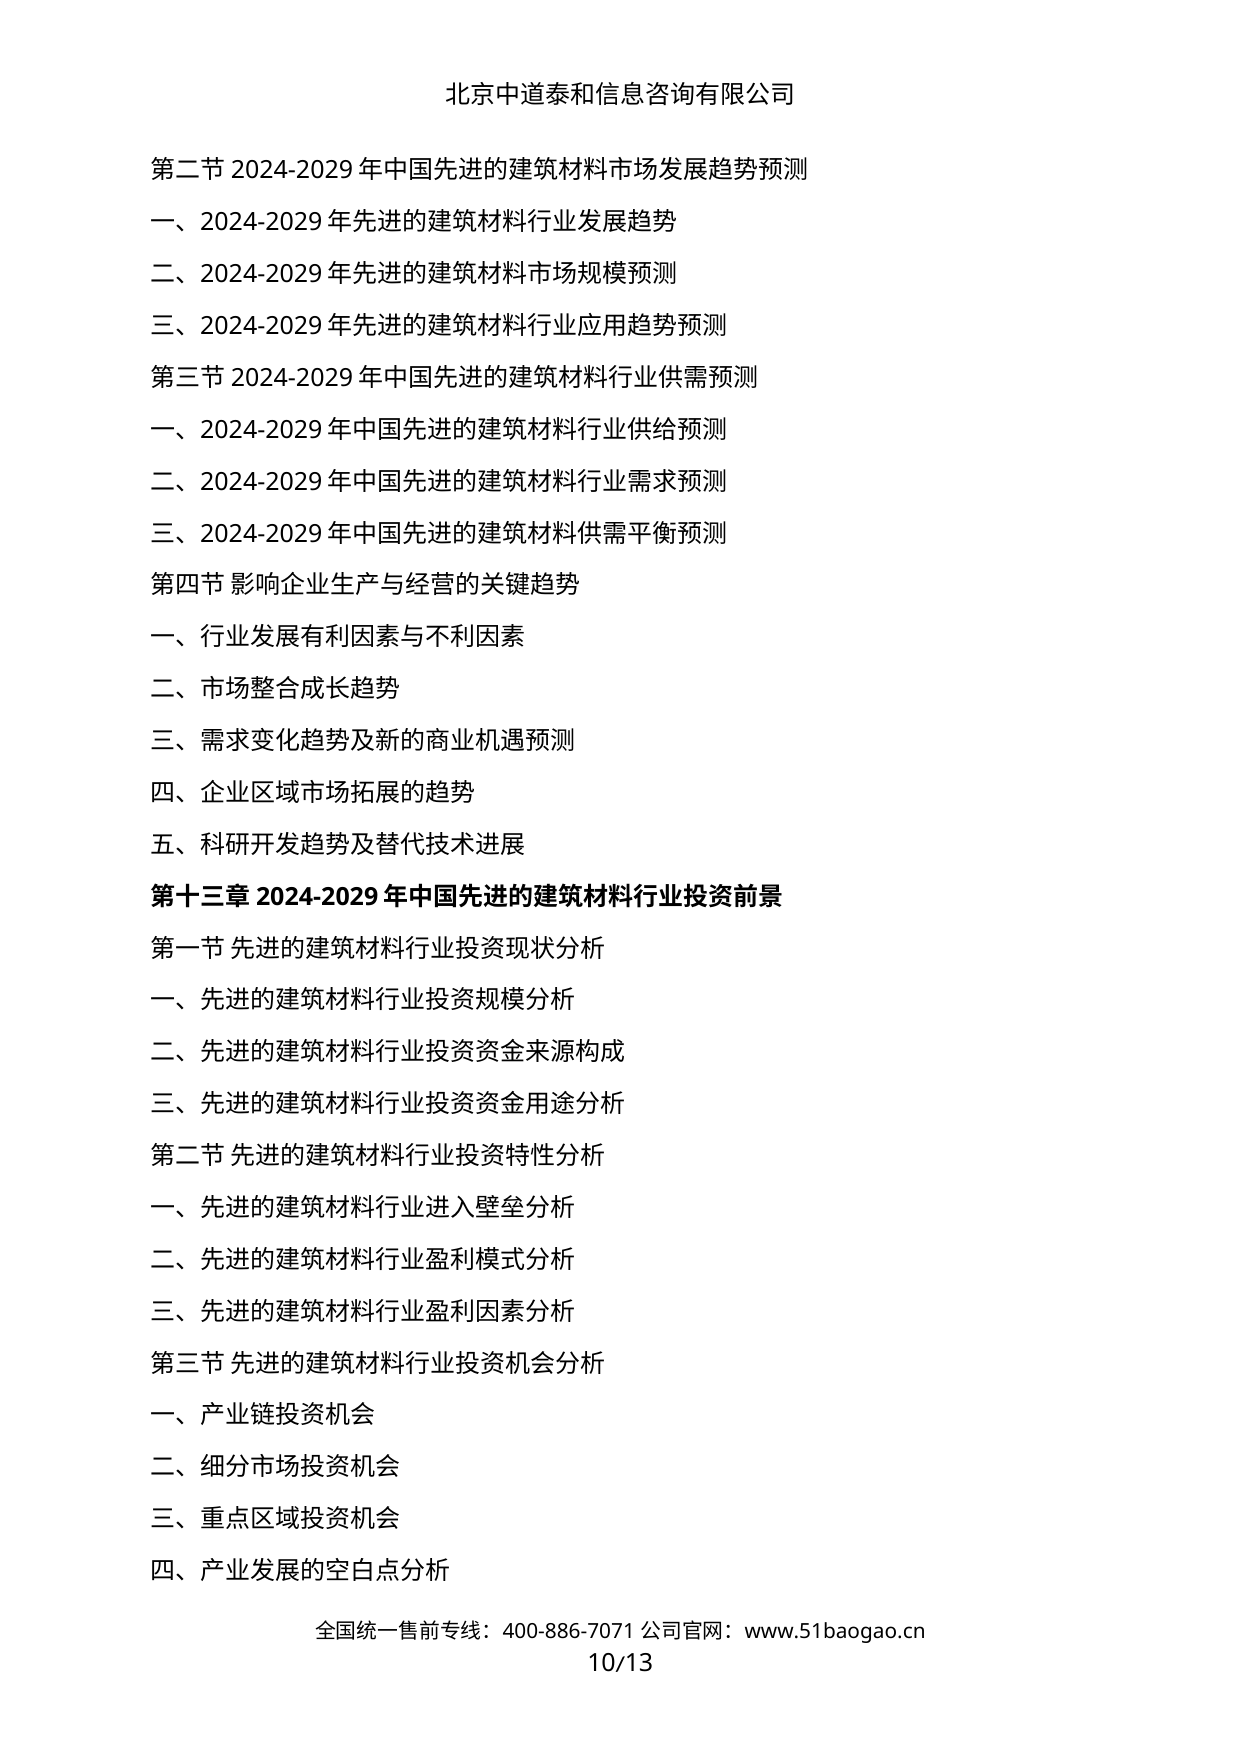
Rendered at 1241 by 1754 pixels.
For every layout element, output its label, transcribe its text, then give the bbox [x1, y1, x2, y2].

text 二、先进的建筑材料行业投资资金来源构成 [150, 1032, 1090, 1068]
text 第二节 先进的建筑材料行业投资特性分析 [150, 1136, 1090, 1172]
text 一、先进的建筑材料行业投资规模分析 [150, 980, 1090, 1016]
text 二、细分市场投资机会 [150, 1447, 1090, 1483]
text 三、2024-2029年中国先进的建筑材料供需平衡预测 [150, 513, 1090, 549]
text 四、产业发展的空白点分析 [150, 1551, 1090, 1587]
text 一、2024-2029年先进的建筑材料行业发展趋势 [150, 202, 1090, 238]
text 二、市场整合成长趋势 [150, 669, 1090, 705]
text 三、先进的建筑材料行业投资资金用途分析 [150, 1084, 1090, 1120]
text 第十三章 2024-2029年中国先进的建筑材料行业投资前景 [150, 876, 1090, 912]
text 二、先进的建筑材料行业盈利模式分析 [150, 1239, 1090, 1276]
text 五、科研开发趋势及替代技术进展 [150, 824, 1090, 861]
text 三、先进的建筑材料行业盈利因素分析 [150, 1291, 1090, 1327]
text 三、需求变化趋势及新的商业机遇预测 [150, 721, 1090, 757]
text 一、2024-2029年中国先进的建筑材料行业供给预测 [150, 409, 1090, 446]
text 一、产业链投资机会 [150, 1395, 1090, 1431]
text 二、2024-2029年中国先进的建筑材料行业需求预测 [150, 461, 1090, 497]
text 三、重点区域投资机会 [150, 1499, 1090, 1535]
text 第一节 先进的建筑材料行业投资现状分析 [150, 928, 1090, 964]
text 一、行业发展有利因素与不利因素 [150, 617, 1090, 653]
text 二、2024-2029年先进的建筑材料市场规模预测 [150, 254, 1090, 290]
text 一、先进的建筑材料行业进入壁垒分析 [150, 1187, 1090, 1224]
text 三、2024-2029年先进的建筑材料行业应用趋势预测 [150, 306, 1090, 342]
text 第二节 2024-2029年中国先进的建筑材料市场发展趋势预测 [150, 150, 1090, 186]
text 第三节 先进的建筑材料行业投资机会分析 [150, 1343, 1090, 1379]
text 四、企业区域市场拓展的趋势 [150, 772, 1090, 809]
text 第四节 影响企业生产与经营的关键趋势 [150, 565, 1090, 601]
text 第三节 2024-2029年中国先进的建筑材料行业供需预测 [150, 357, 1090, 394]
